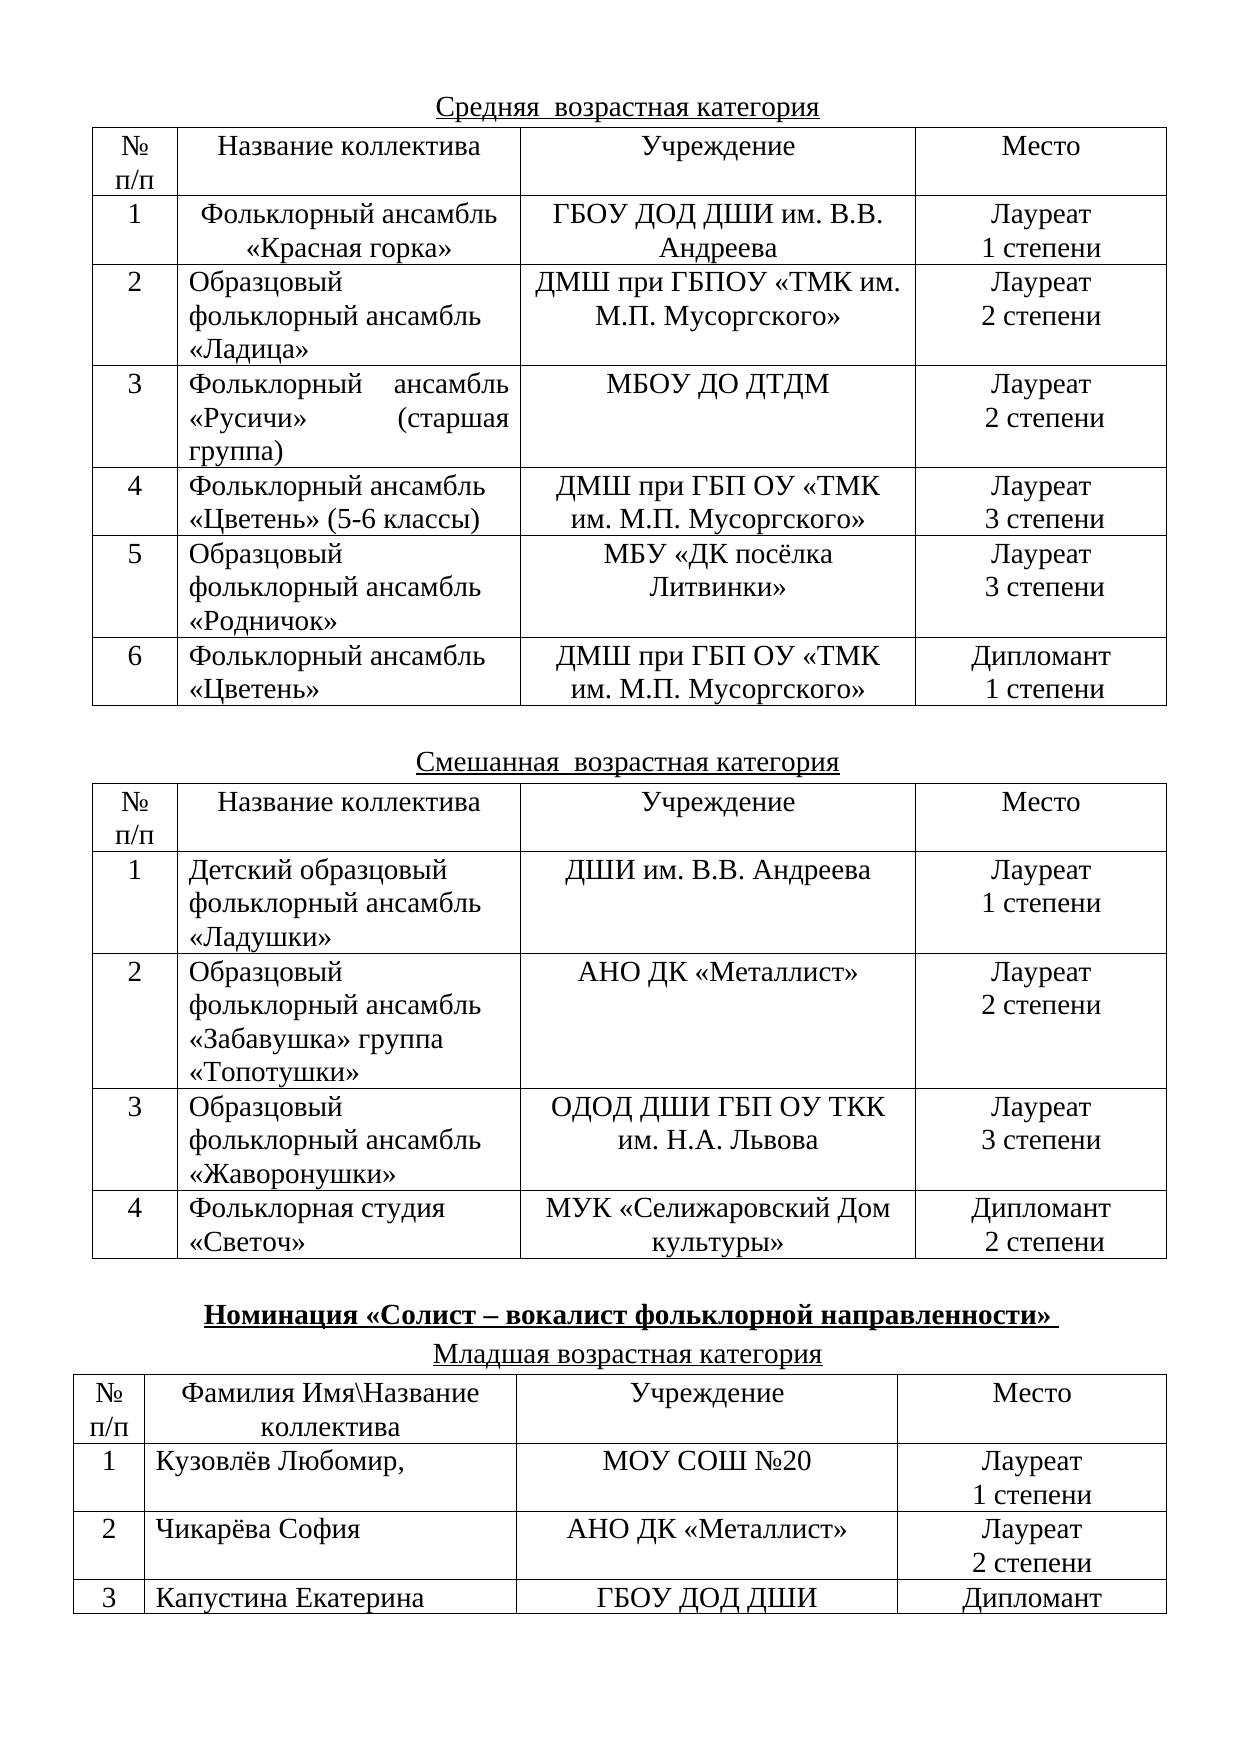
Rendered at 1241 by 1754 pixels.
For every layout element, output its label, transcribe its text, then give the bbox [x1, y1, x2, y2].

table_cell Фольклорная студия «Светоч» [178, 1191, 520, 1258]
table_cell 3 [93, 366, 177, 467]
table_cell МУК «Селижаровский Дом культуры» [521, 1191, 915, 1258]
table_cell 2 [93, 954, 177, 1088]
table_cell Лауреат 3 степени [916, 468, 1166, 535]
table_cell ГБОУ ДОД ДШИ им. В.В. Андреева [521, 196, 915, 263]
table_cell Лауреат 1 степени [916, 196, 1166, 263]
table_cell ОДОД ДШИ ГБП ОУ ТКК им. Н.А. Львова [521, 1089, 915, 1189]
table_cell Дипломант 1 степени [916, 638, 1166, 705]
text Младшая возрастная категория [103, 1336, 1152, 1369]
table_cell 2 [93, 265, 177, 365]
text Средняя возрастная категория [103, 89, 1152, 122]
text Номинация «Солист – вокалист фольклорной направленности» [103, 1297, 1152, 1331]
table_header Фамилия Имя\Название коллектива [145, 1375, 516, 1442]
table_cell ДШИ им. В.В. Андреева [521, 852, 915, 953]
table_header Название коллектива [178, 128, 520, 195]
table_cell Кузовлёв Любомир, [145, 1444, 516, 1511]
table_cell Дипломант 1 степени [898, 1580, 1166, 1613]
table_cell Фольклорный ансамбль «Красная горка» [178, 196, 520, 263]
table_header Учреждение [521, 128, 915, 195]
table_cell Образцовый фольклорный ансамбль «Ладица» [178, 265, 520, 365]
table_cell ДМШ при ГБПОУ «ТМК им. М.П. Мусоргского» [521, 265, 915, 365]
table_header Учреждение [521, 784, 915, 851]
table_cell 6 [93, 638, 177, 705]
table_cell Детский образцовый фольклорный ансамбль «Ладушки» [178, 852, 520, 953]
table_cell 4 [93, 1191, 177, 1258]
table_cell 1 [74, 1444, 144, 1511]
table_cell Лауреат 2 степени [916, 954, 1166, 1088]
table_cell Лауреат 2 степени [916, 366, 1166, 467]
table_cell Образцовый фольклорный ансамбль «Жаворонушки» [178, 1089, 520, 1189]
table_cell Образцовый фольклорный ансамбль «Забавушка» группа «Топотушки» [178, 954, 520, 1088]
table_cell Лауреат 3 степени [916, 1089, 1166, 1189]
table_cell ДМШ при ГБП ОУ «ТМК им. М.П. Мусоргского» [521, 638, 915, 705]
table_cell 1 [93, 196, 177, 263]
text Смешанная возрастная категория [103, 744, 1152, 778]
table_header № п/п [93, 784, 177, 851]
table_cell Капустина Екатерина [145, 1580, 516, 1613]
table_cell Лауреат 1 степени [898, 1444, 1166, 1511]
table_cell 1 [93, 852, 177, 953]
table_cell Образцовый фольклорный ансамбль «Родничок» [178, 536, 520, 637]
table_cell Фольклорный ансамбль «Русичи» (старшая группа) [178, 366, 520, 467]
table_header Название коллектива [178, 784, 520, 851]
table_cell Лауреат 1 степени [916, 852, 1166, 953]
table_header Место [916, 128, 1166, 195]
table_cell Лауреат 2 степени [898, 1512, 1166, 1579]
table_cell Фольклорный ансамбль «Цветень» [178, 638, 520, 705]
table_cell АНО ДК «Металлист» [517, 1512, 897, 1579]
table_cell МОУ СОШ №20 [517, 1444, 897, 1511]
table_cell 3 [74, 1580, 144, 1613]
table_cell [517, 1580, 897, 1613]
table_cell Чикарёва София [145, 1512, 516, 1579]
table_cell 2 [74, 1512, 144, 1579]
table_cell Лауреат 3 степени [916, 536, 1166, 637]
table_header № п/п [93, 128, 177, 195]
table_cell 4 [93, 468, 177, 535]
table_header Место [916, 784, 1166, 851]
table_cell Лауреат 2 степени [916, 265, 1166, 365]
table_cell МБУ «ДК посёлка Литвинки» [521, 536, 915, 637]
table_cell ДМШ при ГБП ОУ «ТМК им. М.П. Мусоргского» [521, 468, 915, 535]
table_cell Дипломант 2 степени [916, 1191, 1166, 1258]
table_cell 3 [93, 1089, 177, 1189]
table_cell 5 [93, 536, 177, 637]
table_cell АНО ДК «Металлист» [521, 954, 915, 1088]
table_header Учреждение [517, 1375, 897, 1442]
table_cell МБОУ ДО ДТДМ [521, 366, 915, 467]
table_cell Фольклорный ансамбль «Цветень» (5-6 классы) [178, 468, 520, 535]
table_header Место [898, 1375, 1166, 1442]
table_header № п/п [74, 1375, 144, 1442]
